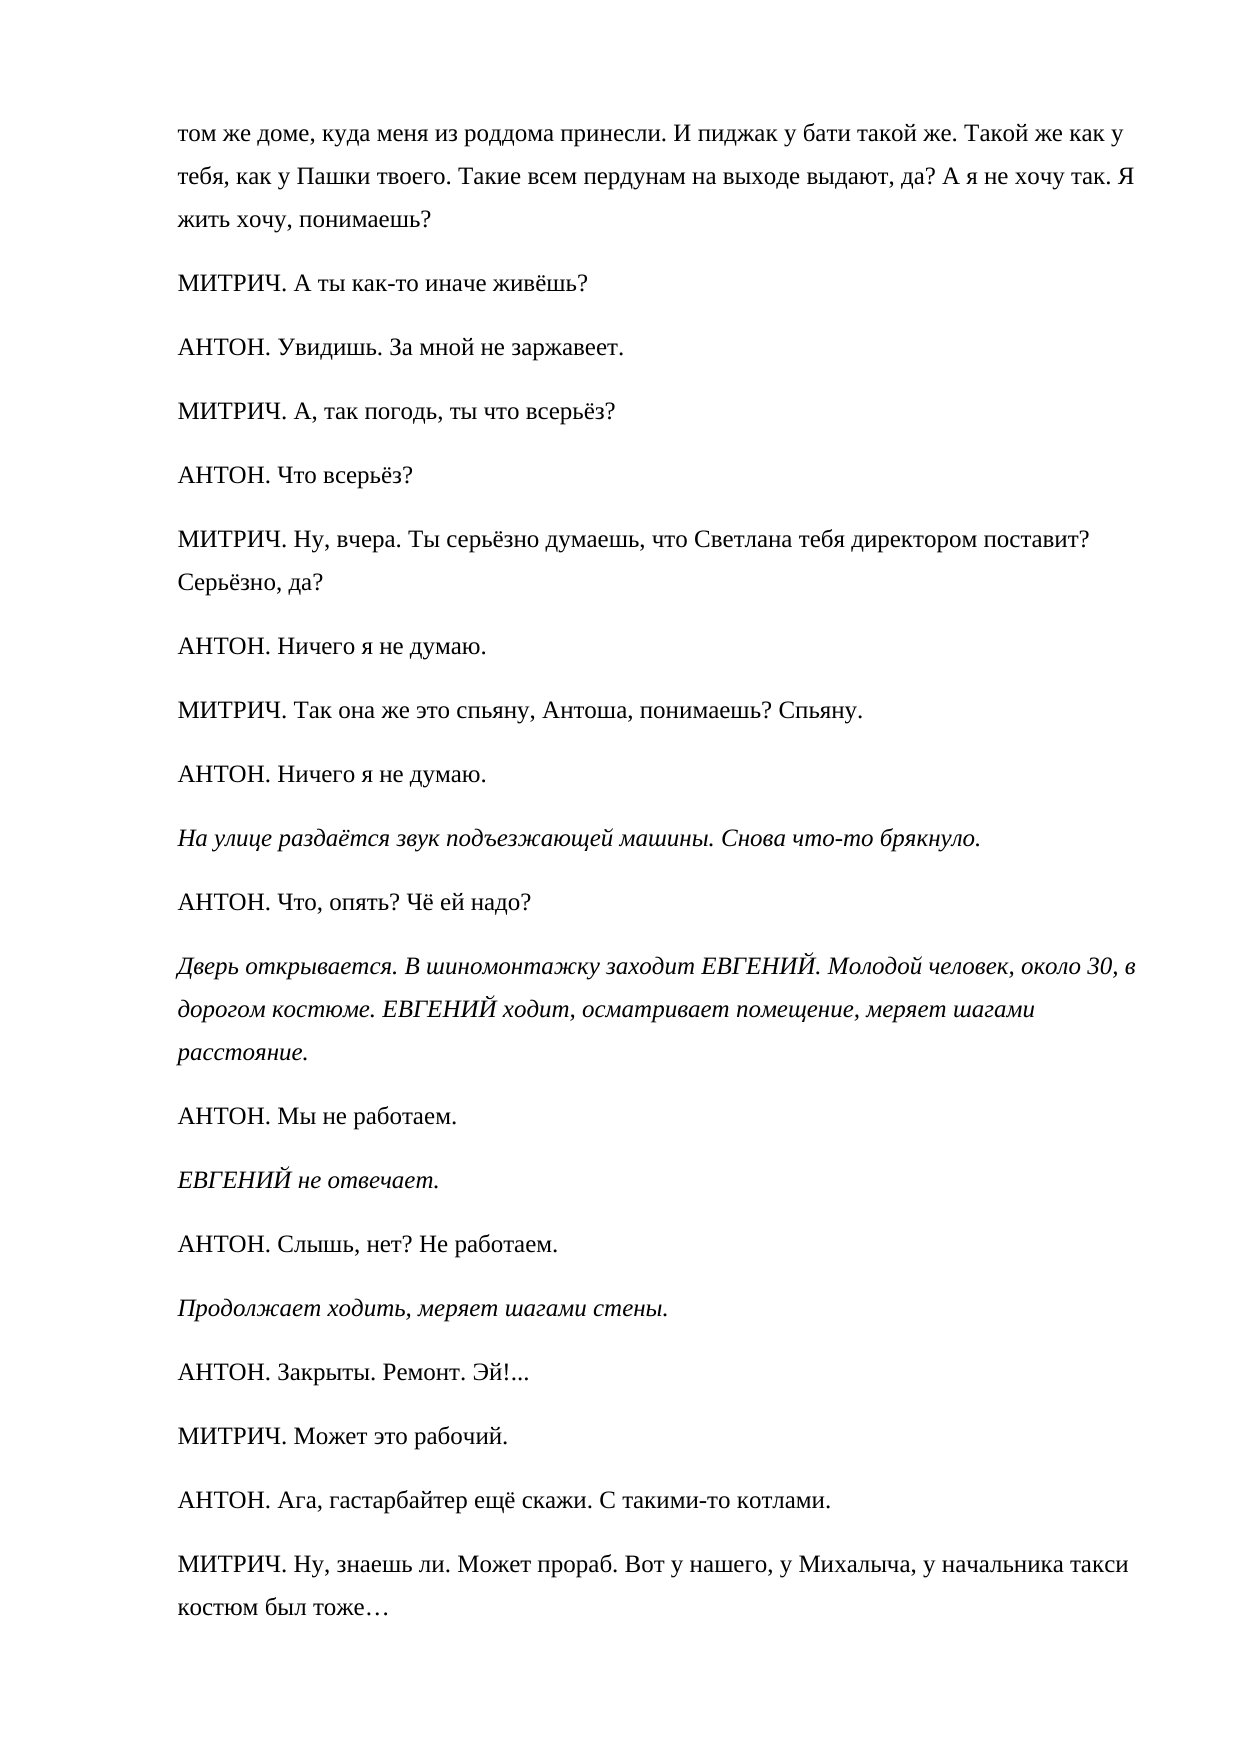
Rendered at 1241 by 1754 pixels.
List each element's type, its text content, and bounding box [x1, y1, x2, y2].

text МИТРИЧ. Ну, вчера. Ты серьёзно думаешь, что Светлана тебя директором поставит? Серьёзно, да? [177, 524, 1152, 596]
text МИТРИЧ. Так она же это спьяну, Антоша, понимаешь? Спьяну. [177, 695, 1152, 724]
text АНТОН. Что, опять? Чё ей надо? [177, 887, 1152, 916]
text МИТРИЧ. Ну, знаешь ли. Может прораб. Вот у нашего, у Михалыча, у начальника такси костюм был тоже… [177, 1549, 1152, 1621]
text Дверь открывается. В шиномонтажку заходит ЕВГЕНИЙ. Молодой человек, около 30, в дорогом костюме. ЕВГЕНИЙ ходит, осматривает помещение, меряет шагами расстояние. [177, 951, 1152, 1066]
text АНТОН. Закрыты. Ремонт. Эй!... [177, 1357, 1152, 1386]
text МИТРИЧ. А, так погодь, ты что всерьёз? [177, 396, 1152, 425]
text АНТОН. Что всерьёз? [177, 460, 1152, 489]
text АНТОН. Мы не работаем. [177, 1101, 1152, 1130]
text АНТОН. Ничего я не думаю. [177, 759, 1152, 788]
text АНТОН. Слышь, нет? Не работаем. [177, 1229, 1152, 1258]
text На улице раздаётся звук подъезжающей машины. Снова что-то брякнуло. [177, 823, 1152, 852]
text Продолжает ходить, меряет шагами стены. [177, 1293, 1152, 1322]
text МИТРИЧ. Может это рабочий. [177, 1421, 1152, 1450]
text ЕВГЕНИЙ не отвечает. [177, 1165, 1152, 1194]
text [177, 118, 1152, 233]
text МИТРИЧ. А ты как-то иначе живёшь? [177, 268, 1152, 297]
text АНТОН. Ничего я не думаю. [177, 631, 1152, 660]
text АНТОН. Увидишь. За мной не заржавеет. [177, 332, 1152, 361]
text АНТОН. Ага, гастарбайтер ещё скажи. С такими-то котлами. [177, 1485, 1152, 1514]
